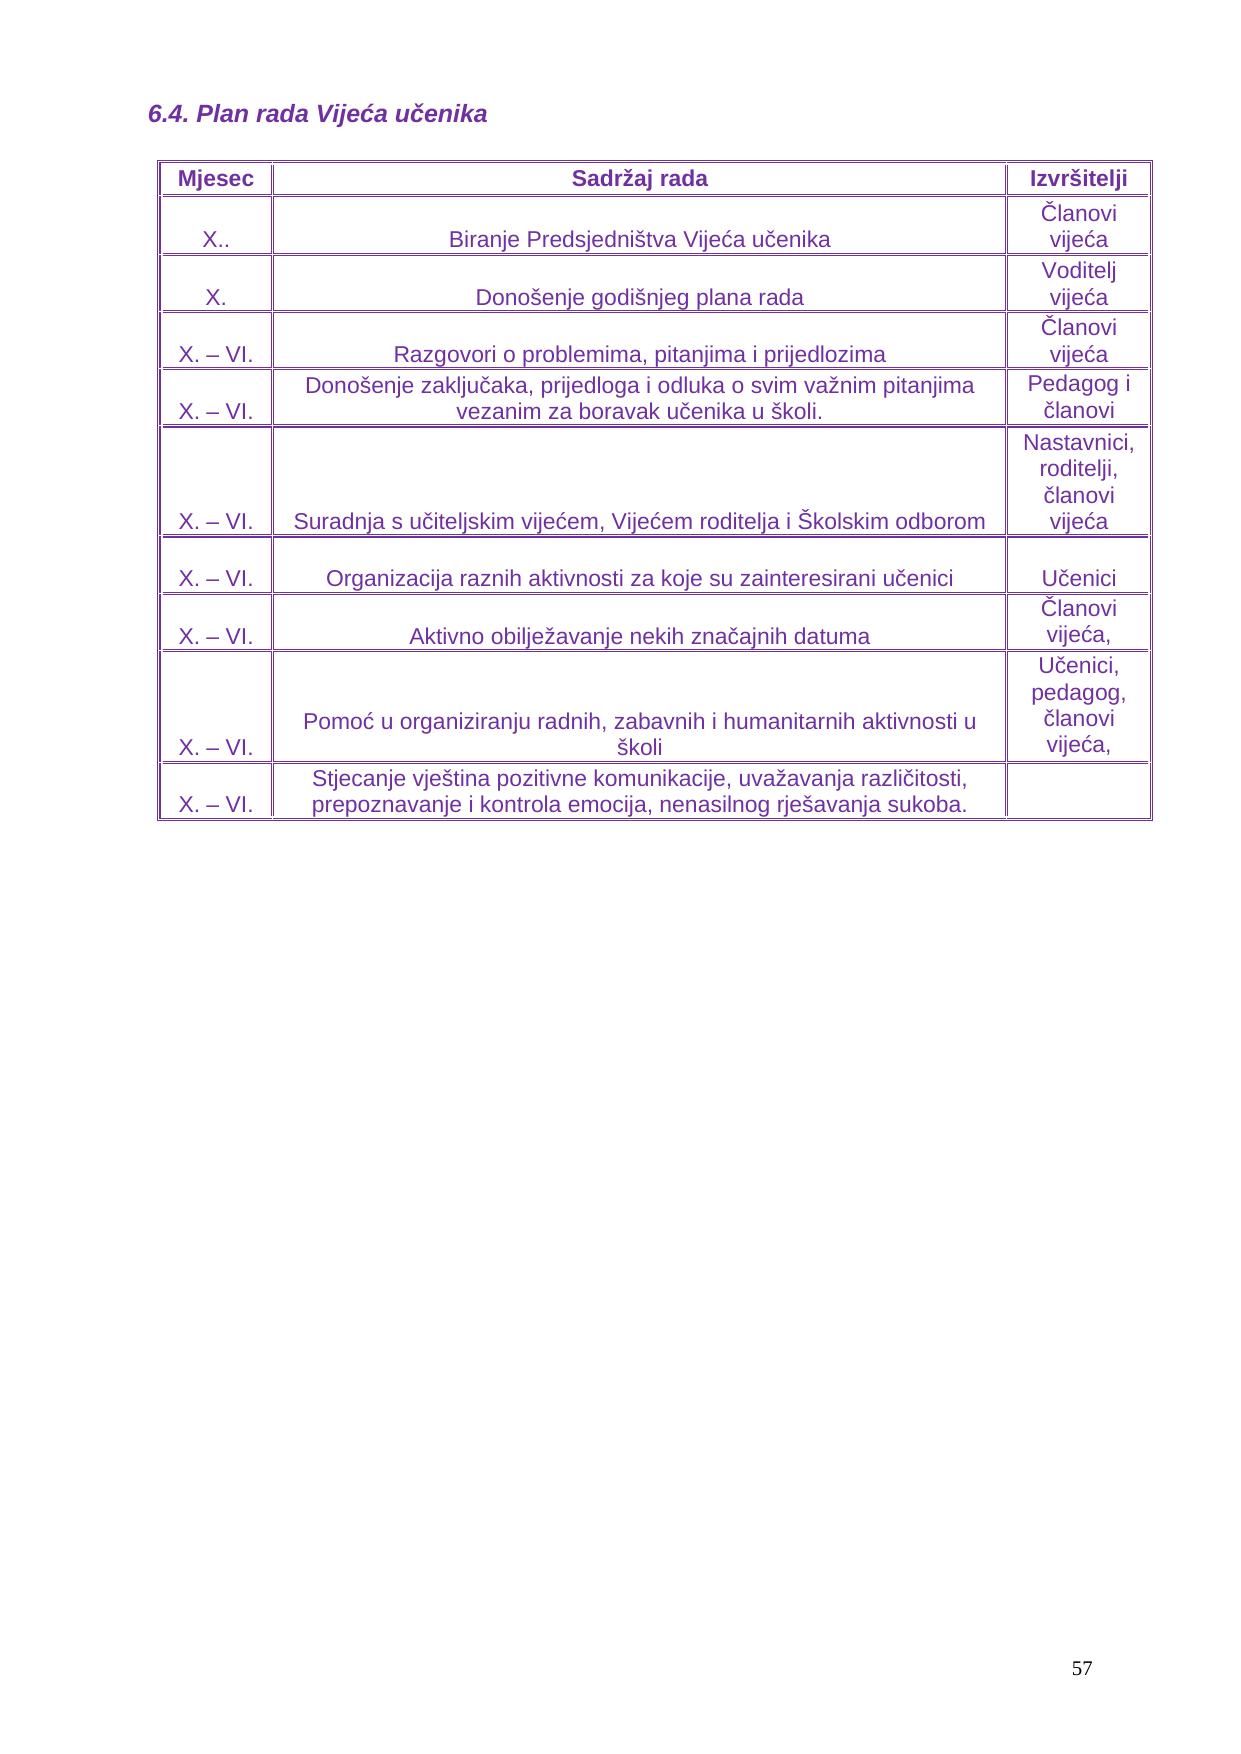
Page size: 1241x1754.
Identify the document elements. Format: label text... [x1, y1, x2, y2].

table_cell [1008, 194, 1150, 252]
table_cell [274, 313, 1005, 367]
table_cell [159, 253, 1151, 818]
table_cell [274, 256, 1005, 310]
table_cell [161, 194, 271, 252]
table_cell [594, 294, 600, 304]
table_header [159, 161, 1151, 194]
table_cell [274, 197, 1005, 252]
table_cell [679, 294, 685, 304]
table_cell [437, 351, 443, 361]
subtitle 6.4. Plan rada Vijeća učenika [148, 99, 1092, 128]
